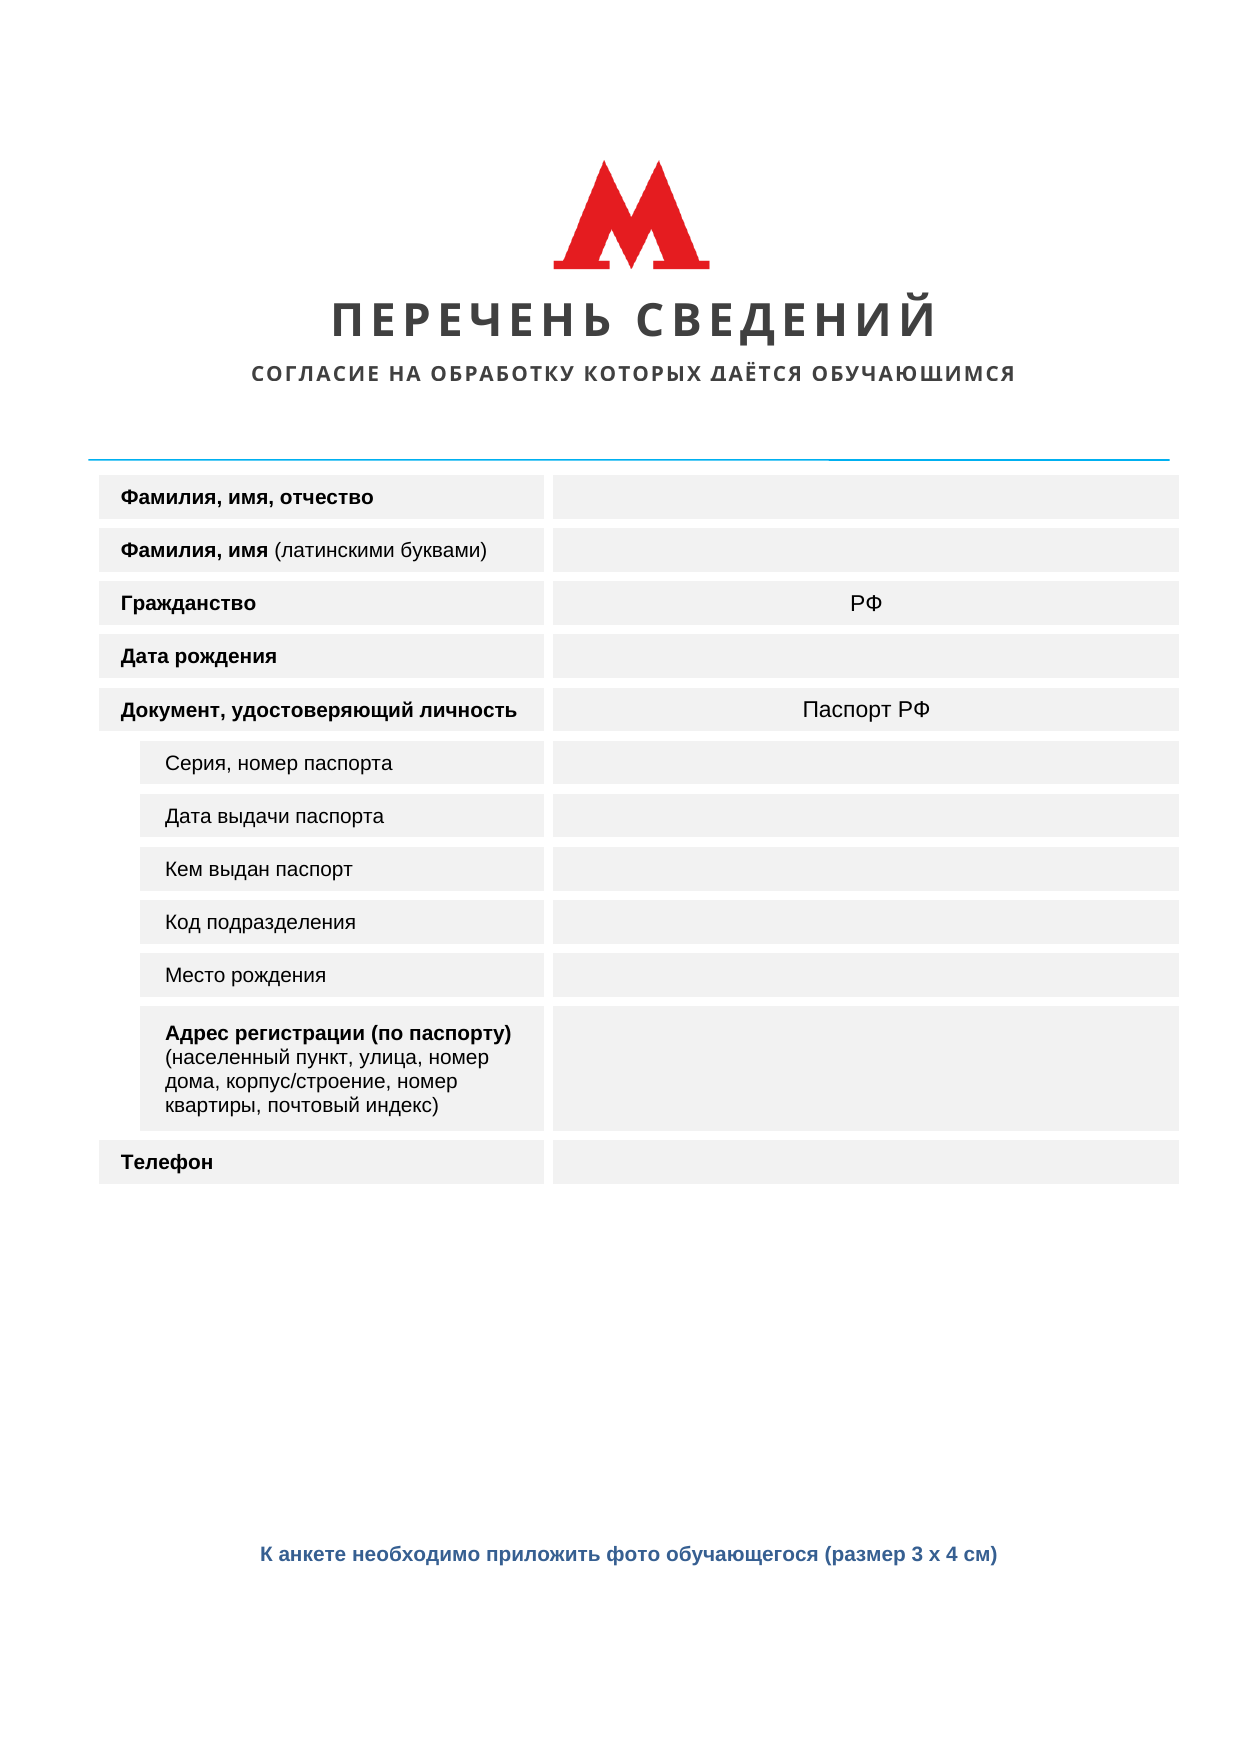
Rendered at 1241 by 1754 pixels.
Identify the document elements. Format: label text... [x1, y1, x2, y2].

table_cell [553, 1006, 1179, 1131]
table_cell Место рождения [140, 953, 544, 997]
table_cell [553, 528, 1179, 572]
table_cell Фамилия, имя (латинскими буквами) [99, 528, 544, 572]
table_cell Документ, удостоверяющий личность [99, 688, 544, 731]
table_header Фамилия, имя, отчество [99, 475, 544, 519]
table_cell Серия, номер паспорта [140, 741, 544, 784]
table_cell Дата рождения [99, 634, 544, 678]
table_cell [553, 953, 1179, 997]
table_cell Гражданство [99, 581, 544, 625]
table_cell Паспорт РФ [553, 688, 1179, 731]
table_header [553, 475, 1179, 519]
table_cell Код подразделения [140, 900, 544, 944]
table_cell Кем выдан паспорт [140, 847, 544, 891]
table_cell Дата выдачи паспорта [140, 794, 544, 837]
table_cell [553, 1140, 1179, 1184]
picture [546, 148, 716, 277]
table_cell Телефон [99, 1140, 544, 1184]
table_cell [553, 794, 1179, 837]
table_cell [553, 900, 1179, 944]
table_cell [553, 741, 1179, 784]
table_cell РФ [553, 581, 1179, 625]
table_cell [553, 634, 1179, 678]
table_cell [553, 847, 1179, 891]
table_cell Адрес регистрации (по паспорту) (населенный пункт, улица, номер дома, корпус/строение, номер квартиры, почтовый индекс) [140, 1006, 544, 1131]
